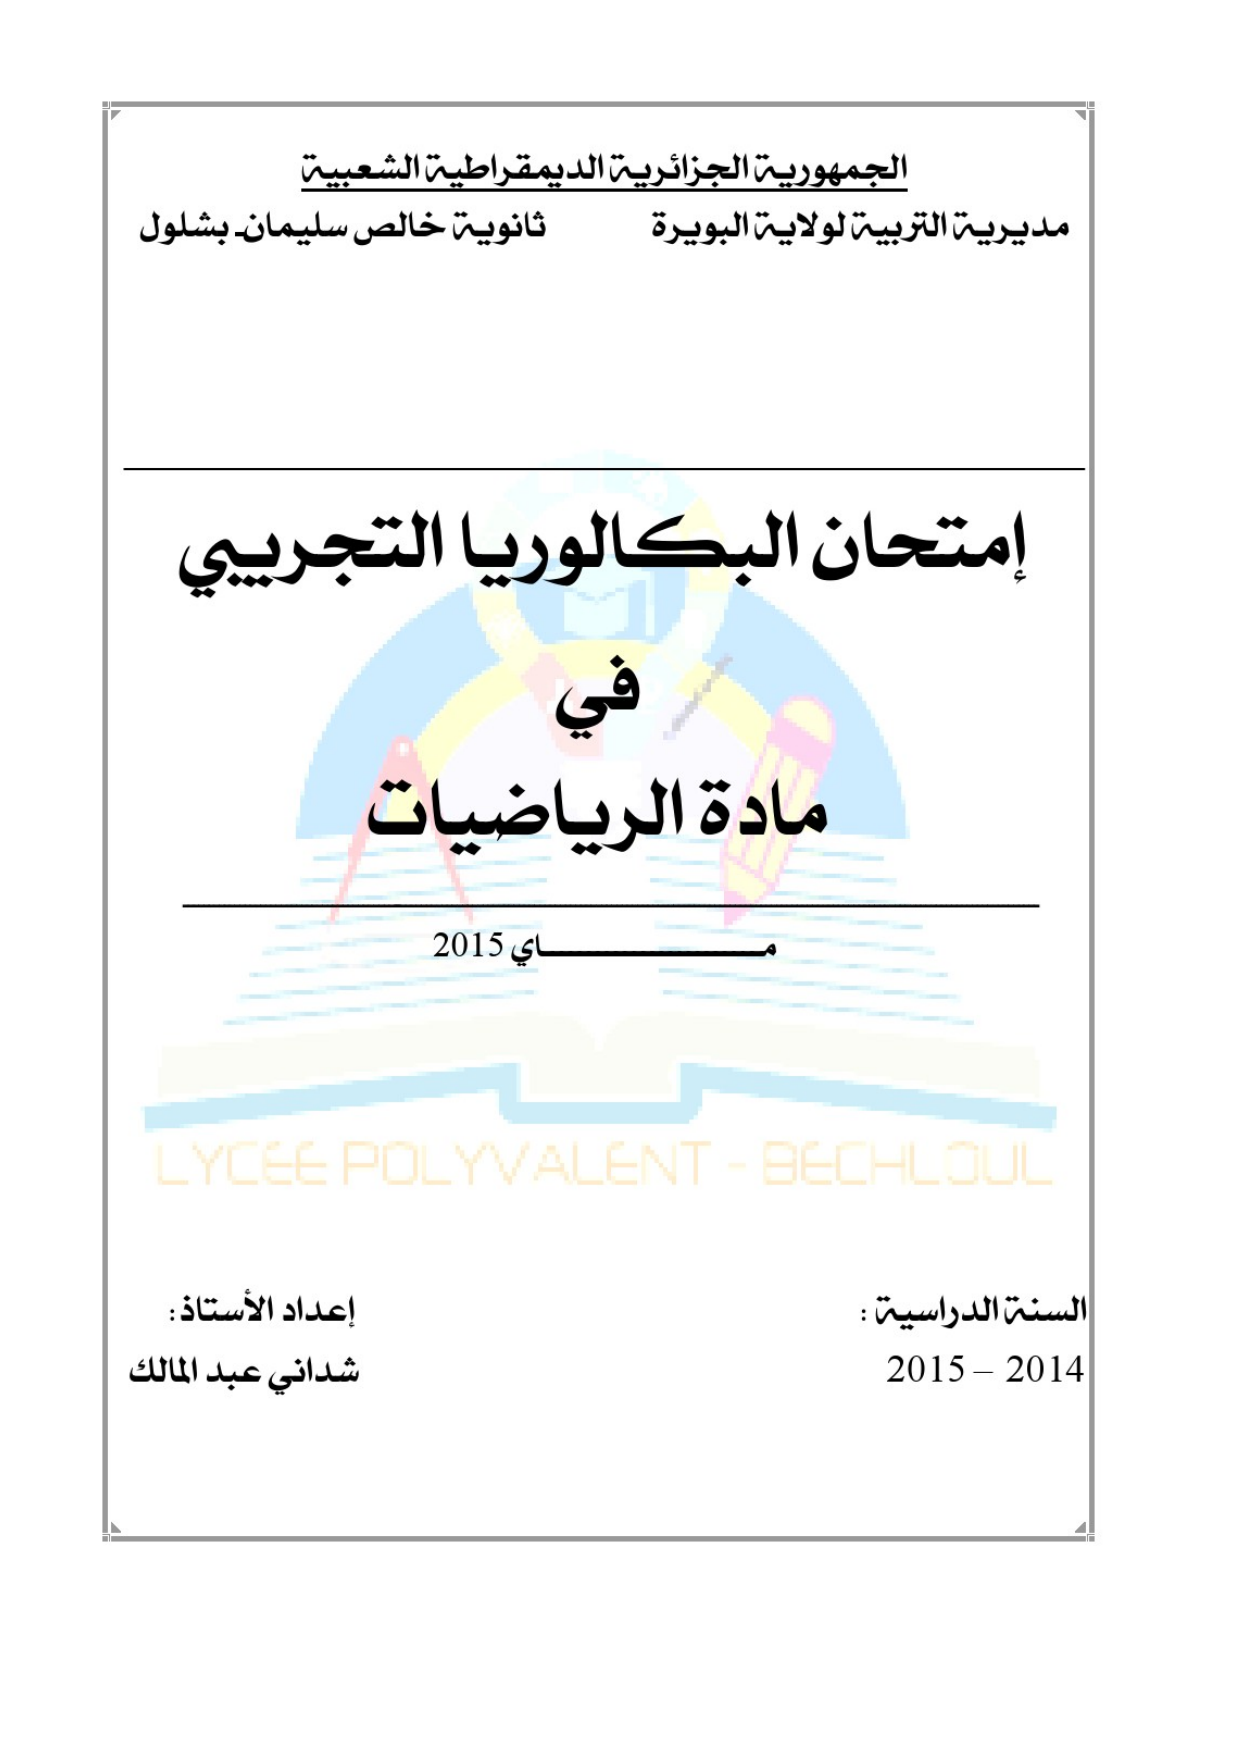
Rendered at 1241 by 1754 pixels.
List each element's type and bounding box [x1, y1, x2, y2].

picture [59, 59, 1137, 1584]
